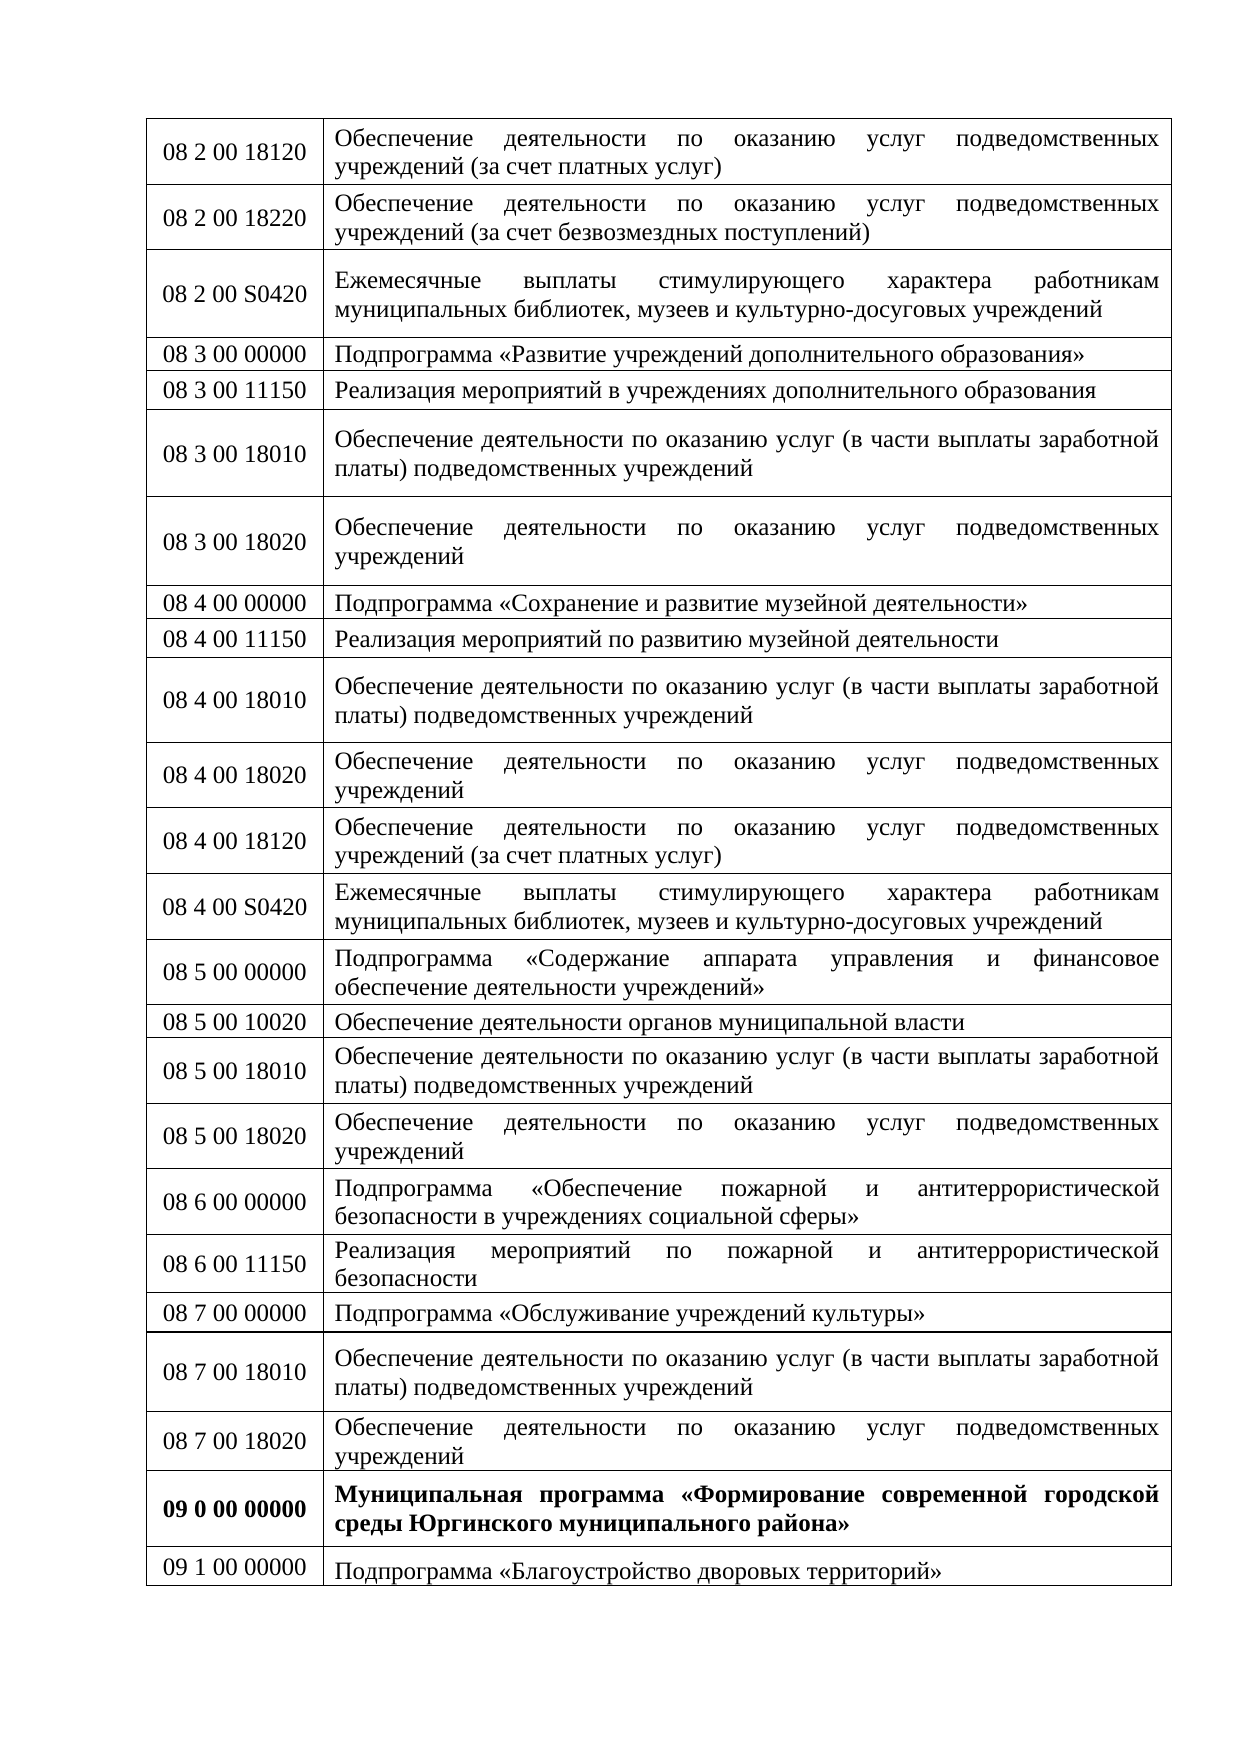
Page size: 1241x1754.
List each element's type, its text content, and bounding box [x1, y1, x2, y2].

table_cell 08 3 00 11150 [147, 371, 323, 409]
table_cell 08 6 00 00000 [147, 1169, 323, 1234]
table_cell 08 5 00 18020 [147, 1104, 323, 1168]
table_cell 08 3 00 18020 [147, 497, 323, 585]
table_cell Подпрограмма «Обеспечение пожарной и антитеррористической безопасности в учреждениях социальной сферы» [324, 1169, 1171, 1234]
table_cell 08 4 00 18010 [147, 658, 323, 742]
table_cell 08 4 00 18020 [147, 743, 323, 807]
table_cell Обеспечение деятельности по оказанию услуг (в части выплаты заработной платы) подведомственных учреждений [324, 1333, 1171, 1411]
table_cell Подпрограмма «Развитие учреждений дополнительного образования» [324, 338, 1171, 370]
table_cell Подпрограмма «Содержание аппарата управления и финансовое обеспечение деятельности учреждений» [324, 940, 1171, 1004]
table_cell 08 6 00 11150 [147, 1235, 323, 1292]
table_cell Реализация мероприятий в учреждениях дополнительного образования [324, 371, 1171, 409]
table_cell 08 4 00 00000 [147, 586, 323, 618]
table_cell 08 5 00 10020 [147, 1005, 323, 1037]
table_cell 08 7 00 18020 [147, 1412, 323, 1469]
table_cell 08 5 00 00000 [147, 940, 323, 1004]
table_cell 08 3 00 18010 [147, 410, 323, 496]
table_cell Реализация мероприятий по развитию музейной деятельности [324, 619, 1171, 657]
table_cell Ежемесячные выплаты стимулирующего характера работникам муниципальных библиотек, музеев и культурно-досуговых учреждений [324, 874, 1171, 938]
table_cell Обеспечение деятельности по оказанию услуг подведомственных учреждений (за счет безвозмездных поступлений) [324, 185, 1171, 249]
table_cell Обеспечение деятельности по оказанию услуг (в части выплаты заработной платы) подведомственных учреждений [324, 1038, 1171, 1102]
table_cell 08 3 00 00000 [147, 338, 323, 370]
table_cell 08 2 00 18120 [147, 119, 323, 184]
table_cell 08 5 00 18010 [147, 1038, 323, 1102]
table_cell 09 0 00 00000 [147, 1471, 323, 1546]
table_cell 09 1 00 00000 [147, 1547, 323, 1585]
table_cell Подпрограмма «Благоустройство дворовых территорий» [324, 1547, 1171, 1585]
table_cell Муниципальная программа «Формирование современной городской среды Юргинского муниципального района» [324, 1471, 1171, 1546]
table_cell Обеспечение деятельности по оказанию услуг (в части выплаты заработной платы) подведомственных учреждений [324, 658, 1171, 742]
table_cell 08 2 00 S0420 [147, 250, 323, 337]
table_cell Обеспечение деятельности по оказанию услуг подведомственных учреждений [324, 1412, 1171, 1469]
table_cell 08 2 00 18220 [147, 185, 323, 249]
table_cell Обеспечение деятельности по оказанию услуг подведомственных учреждений [324, 743, 1171, 807]
table_cell Обеспечение деятельности по оказанию услуг подведомственных учреждений [324, 497, 1171, 585]
table_cell 08 7 00 18010 [147, 1333, 323, 1411]
table_cell Обеспечение деятельности по оказанию услуг подведомственных учреждений [324, 1104, 1171, 1168]
table_cell Обеспечение деятельности органов муниципальной власти [324, 1005, 1171, 1037]
table_cell 08 4 00 S0420 [147, 874, 323, 938]
table_cell 08 4 00 18120 [147, 808, 323, 873]
table_cell Реализация мероприятий по пожарной и антитеррористической безопасности [324, 1235, 1171, 1292]
table_cell 08 4 00 11150 [147, 619, 323, 657]
table_cell 08 7 00 00000 [147, 1293, 323, 1331]
table_cell Подпрограмма «Сохранение и развитие музейной деятельности» [324, 586, 1171, 618]
table_cell Обеспечение деятельности по оказанию услуг подведомственных учреждений (за счет платных услуг) [324, 808, 1171, 873]
table_cell Ежемесячные выплаты стимулирующего характера работникам муниципальных библиотек, музеев и культурно-досуговых учреждений [324, 250, 1171, 337]
table_cell Обеспечение деятельности по оказанию услуг (в части выплаты заработной платы) подведомственных учреждений [324, 410, 1171, 496]
table_cell Подпрограмма «Обслуживание учреждений культуры» [324, 1293, 1171, 1331]
table_cell Обеспечение деятельности по оказанию услуг подведомственных учреждений (за счет платных услуг) [324, 119, 1171, 184]
